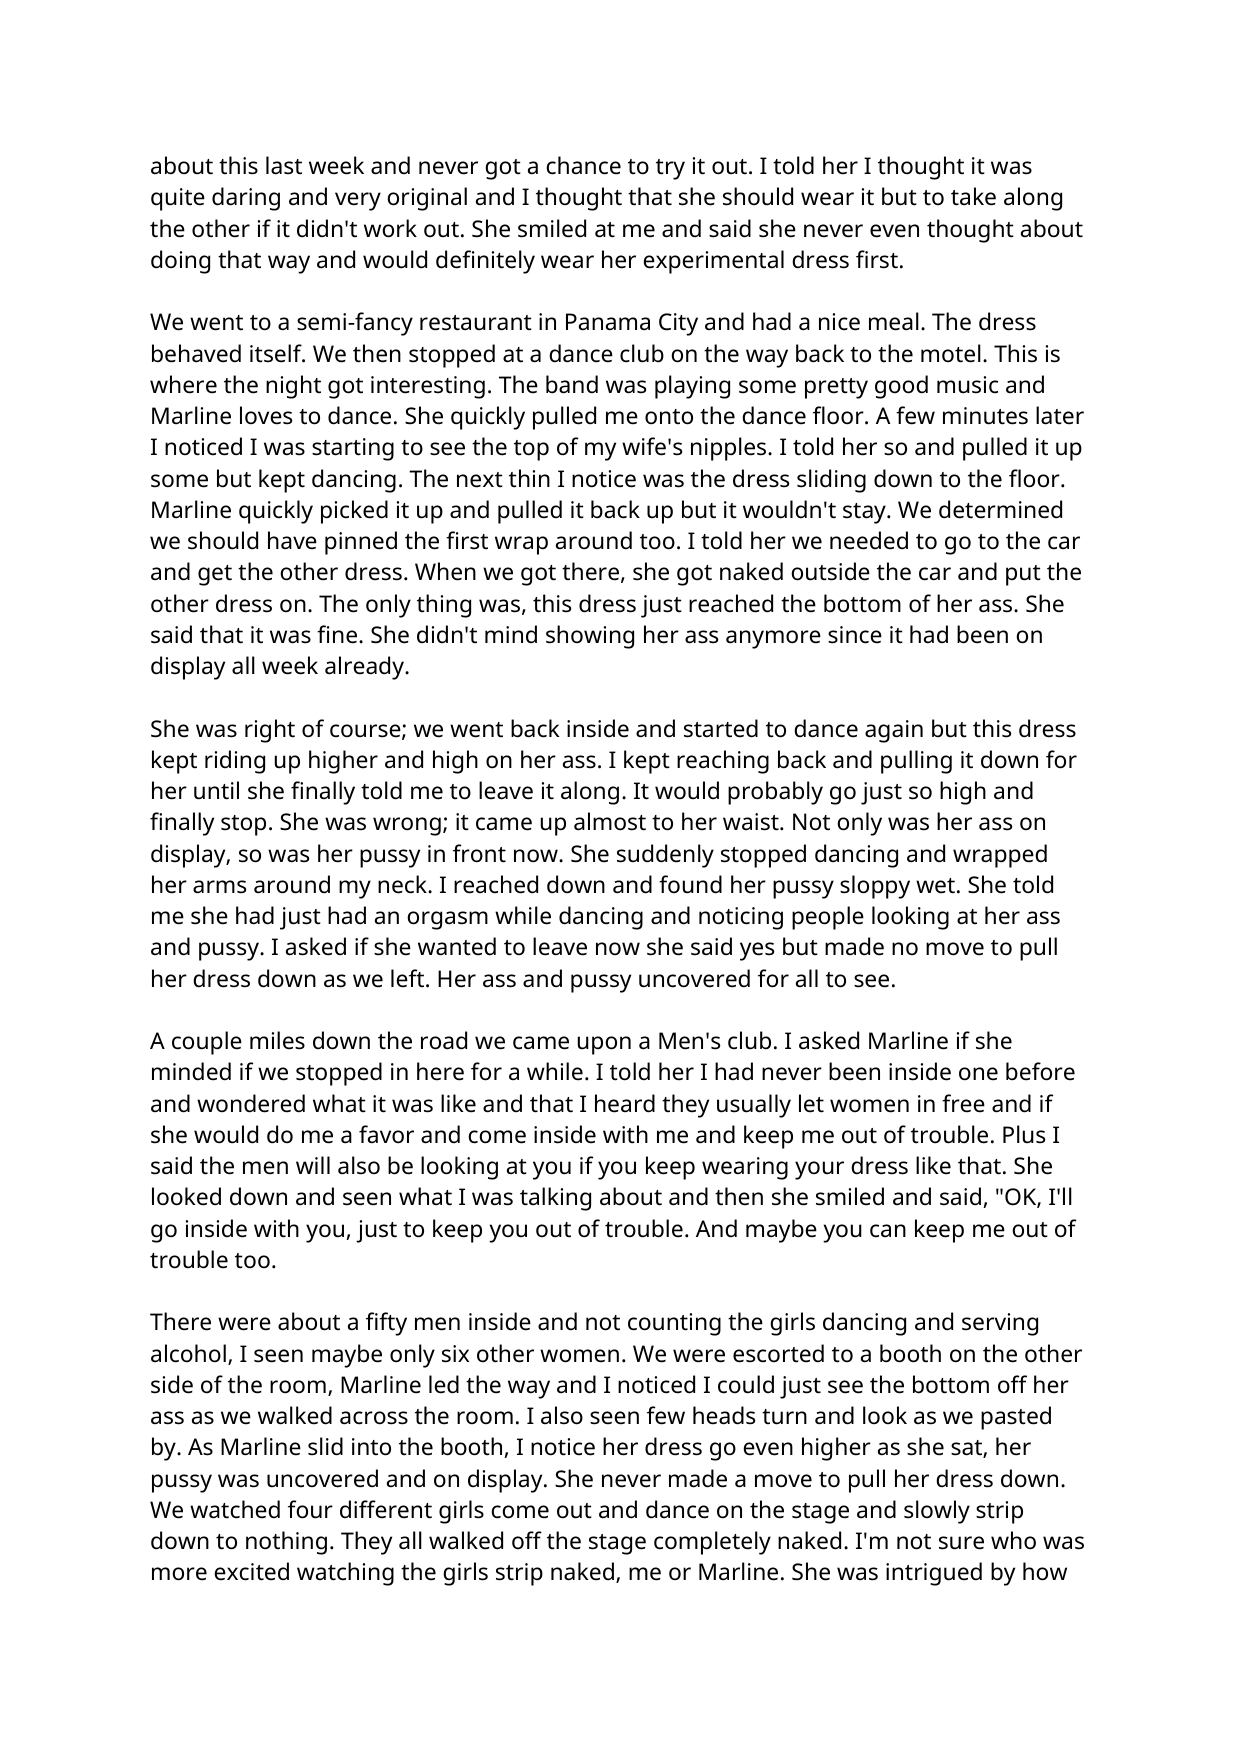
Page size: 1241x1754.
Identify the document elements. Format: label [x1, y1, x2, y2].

text [150, 150, 1090, 1587]
